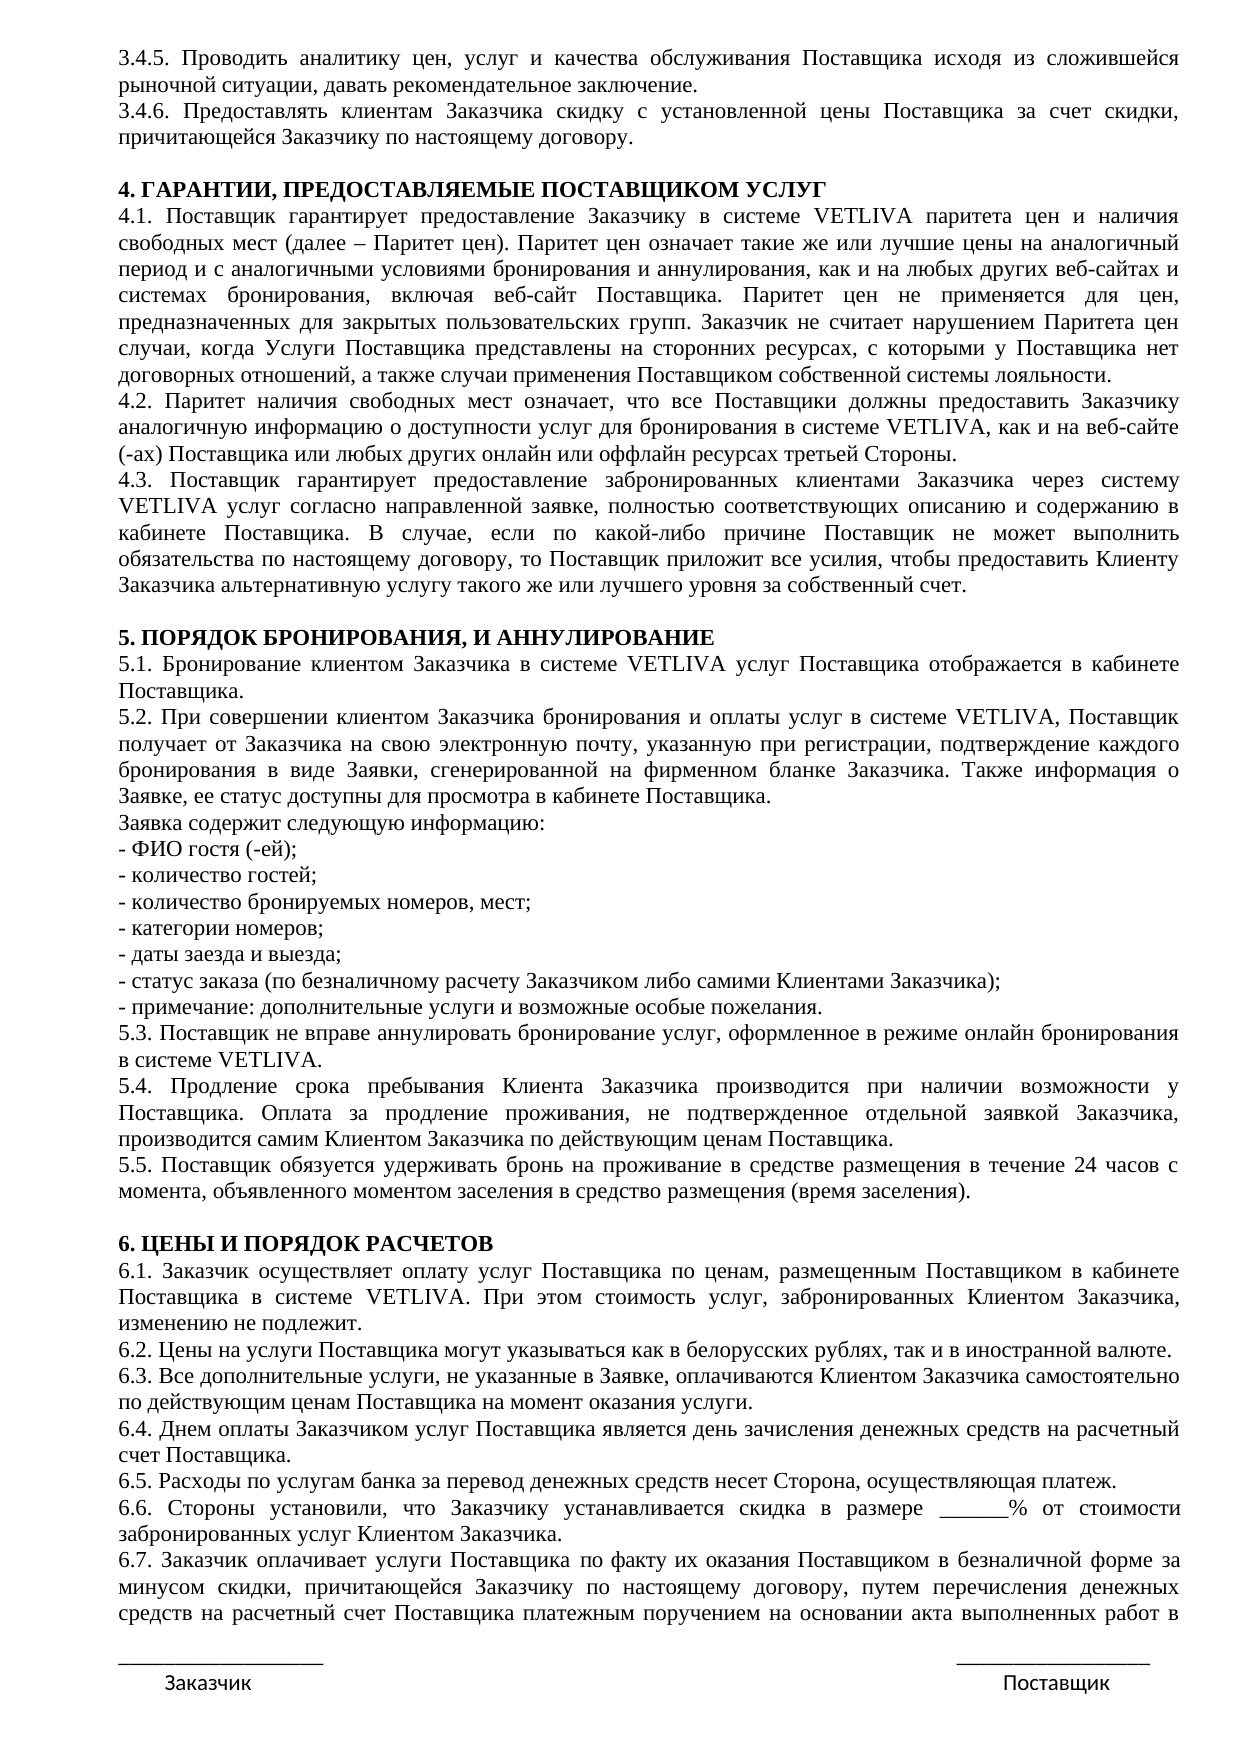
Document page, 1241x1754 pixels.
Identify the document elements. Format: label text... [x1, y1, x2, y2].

list 6.6. Стороны установили, что Заказчику устанавливается скидка в размере ______% от стоимости забронированных услуг Клиентом Заказчика. [118, 1494, 1181, 1547]
list 3.4.6. Предоставлять клиентам Заказчика скидку с установленной цены Поставщика за счет скидки, причитающейся Заказчику по настоящему договору. [118, 97, 1181, 150]
list - категории номеров; [118, 914, 1181, 940]
list 5.2. При совершении клиентом Заказчика бронирования и оплаты услуг в системе VETLIVA, Поставщик получает от Заказчика на свою электронную почту, указанную при регистрации, подтверждение каждого бронирования в виде Заявки, сгенерированной на фирменном бланке Заказчика. Также информация о Заявке, ее статус доступны для просмотра в кабинете Поставщика. [118, 703, 1181, 809]
list - примечание: дополнительные услуги и возможные особые пожелания. [118, 993, 1181, 1019]
list - даты заезда и выезда; [118, 940, 1181, 967]
list - статус заказа (по безналичному расчету Заказчиком либо самими Клиентами Заказчика); [118, 967, 1181, 993]
list 5.3. Поставщик не вправе аннулировать бронирование услуг, оформленное в режиме онлайн бронирования в системе VETLIVA. [118, 1019, 1181, 1072]
list 6.1. Заказчик осуществляет оплату услуг Поставщика по ценам, размещенным Поставщиком в кабинете Поставщика в системе VETLIVA. При этом стоимость услуг, забронированных Клиентом Заказчика, изменению не подлежит. [118, 1257, 1181, 1336]
list 4.1. Поставщик гарантирует предоставление Заказчику в системе VETLIVA паритета цен и наличия свободных мест (далее – Паритет цен). Паритет цен означает такие же или лучшие цены на аналогичный период и с аналогичными условиями бронирования и аннулирования, как и на любых других веб-сайтах и системах бронирования, включая веб-сайт Поставщика. Паритет цен не применяется для цен, предназначенных для закрытых пользовательских групп. Заказчик не считает нарушением Паритета цен случаи, когда Услуги Поставщика представлены на сторонних ресурсах, с которыми у Поставщика нет договорных отношений, а также случаи применения Поставщиком собственной системы лояльности. [118, 202, 1181, 387]
list 5.5. Поставщик обязуется удерживать бронь на проживание в средстве размещения в течение 24 часов с момента, объявленного моментом заселения в средство размещения (время заселения). [118, 1151, 1181, 1204]
list 6.2. Цены на услуги Поставщика могут указываться как в белорусских рублях, так и в иностранной валюте. [118, 1336, 1181, 1362]
list 4.2. Паритет наличия свободных мест означает, что все Поставщики должны предоставить Заказчику аналогичную информацию о доступности услуг для бронирования в системе VETLIVA, как и на веб-сайте (-ах) Поставщика или любых других онлайн или оффлайн ресурсах третьей Стороны. [118, 387, 1181, 466]
list 6. ЦЕНЫ И ПОРЯДОК РАСЧЕТОВ [118, 1230, 1181, 1257]
list Заявка содержит следующую информацию: [118, 809, 1181, 835]
list 5.1. Бронирование клиентом Заказчика в системе VETLIVA услуг Поставщика отображается в кабинете Поставщика. [118, 651, 1181, 703]
list - количество бронируемых номеров, мест; [118, 888, 1181, 914]
list 4.3. Поставщик гарантирует предоставление забронированных клиентами Заказчика через систему VETLIVA услуг согласно направленной заявке, полностью соответствующих описанию и содержанию в кабинете Поставщика. В случае, если по какой-либо причине Поставщик не может выполнить обязательства по настоящему договору, то Поставщик приложит все усилия, чтобы предоставить Клиенту Заказчика альтернативную услугу такого же или лучшего уровня за собственный счет. [118, 466, 1181, 598]
list 5.4. Продление срока пребывания Клиента Заказчика производится при наличии возможности у Поставщика. Оплата за продление проживания, не подтвержденное отдельной заявкой Заказчика, производится самим Клиентом Заказчика по действующим ценам Поставщика. [118, 1072, 1181, 1151]
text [118, 1547, 1181, 1626]
list 4. ГАРАНТИИ, ПРЕДОСТАВЛЯЕМЫЕ ПОСТАВЩИКОМ УСЛУГ [118, 176, 1181, 202]
list 6.5. Расходы по услугам банка за перевод денежных средств несет Сторона, осуществляющая платеж. [118, 1467, 1181, 1494]
list - количество гостей; [118, 861, 1181, 888]
list - ФИО гостя (-ей); [118, 835, 1181, 861]
list 6.4. Днем оплаты Заказчиком услуг Поставщика является день зачисления денежных средств на расчетный счет Поставщика. [118, 1415, 1181, 1467]
list 5. ПОРЯДОК БРОНИРОВАНИЯ, И АННУЛИРОВАНИЕ [118, 624, 1181, 651]
list 3.4.5. Проводить аналитику цен, услуг и качества обслуживания Поставщика исходя из сложившейся рыночной ситуации, давать рекомендательное заключение. [118, 44, 1181, 97]
list 6.3. Все дополнительные услуги, не указанные в Заявке, оплачиваются Клиентом Заказчика самостоятельно по действующим ценам Поставщика на момент оказания услуги. [118, 1362, 1181, 1415]
